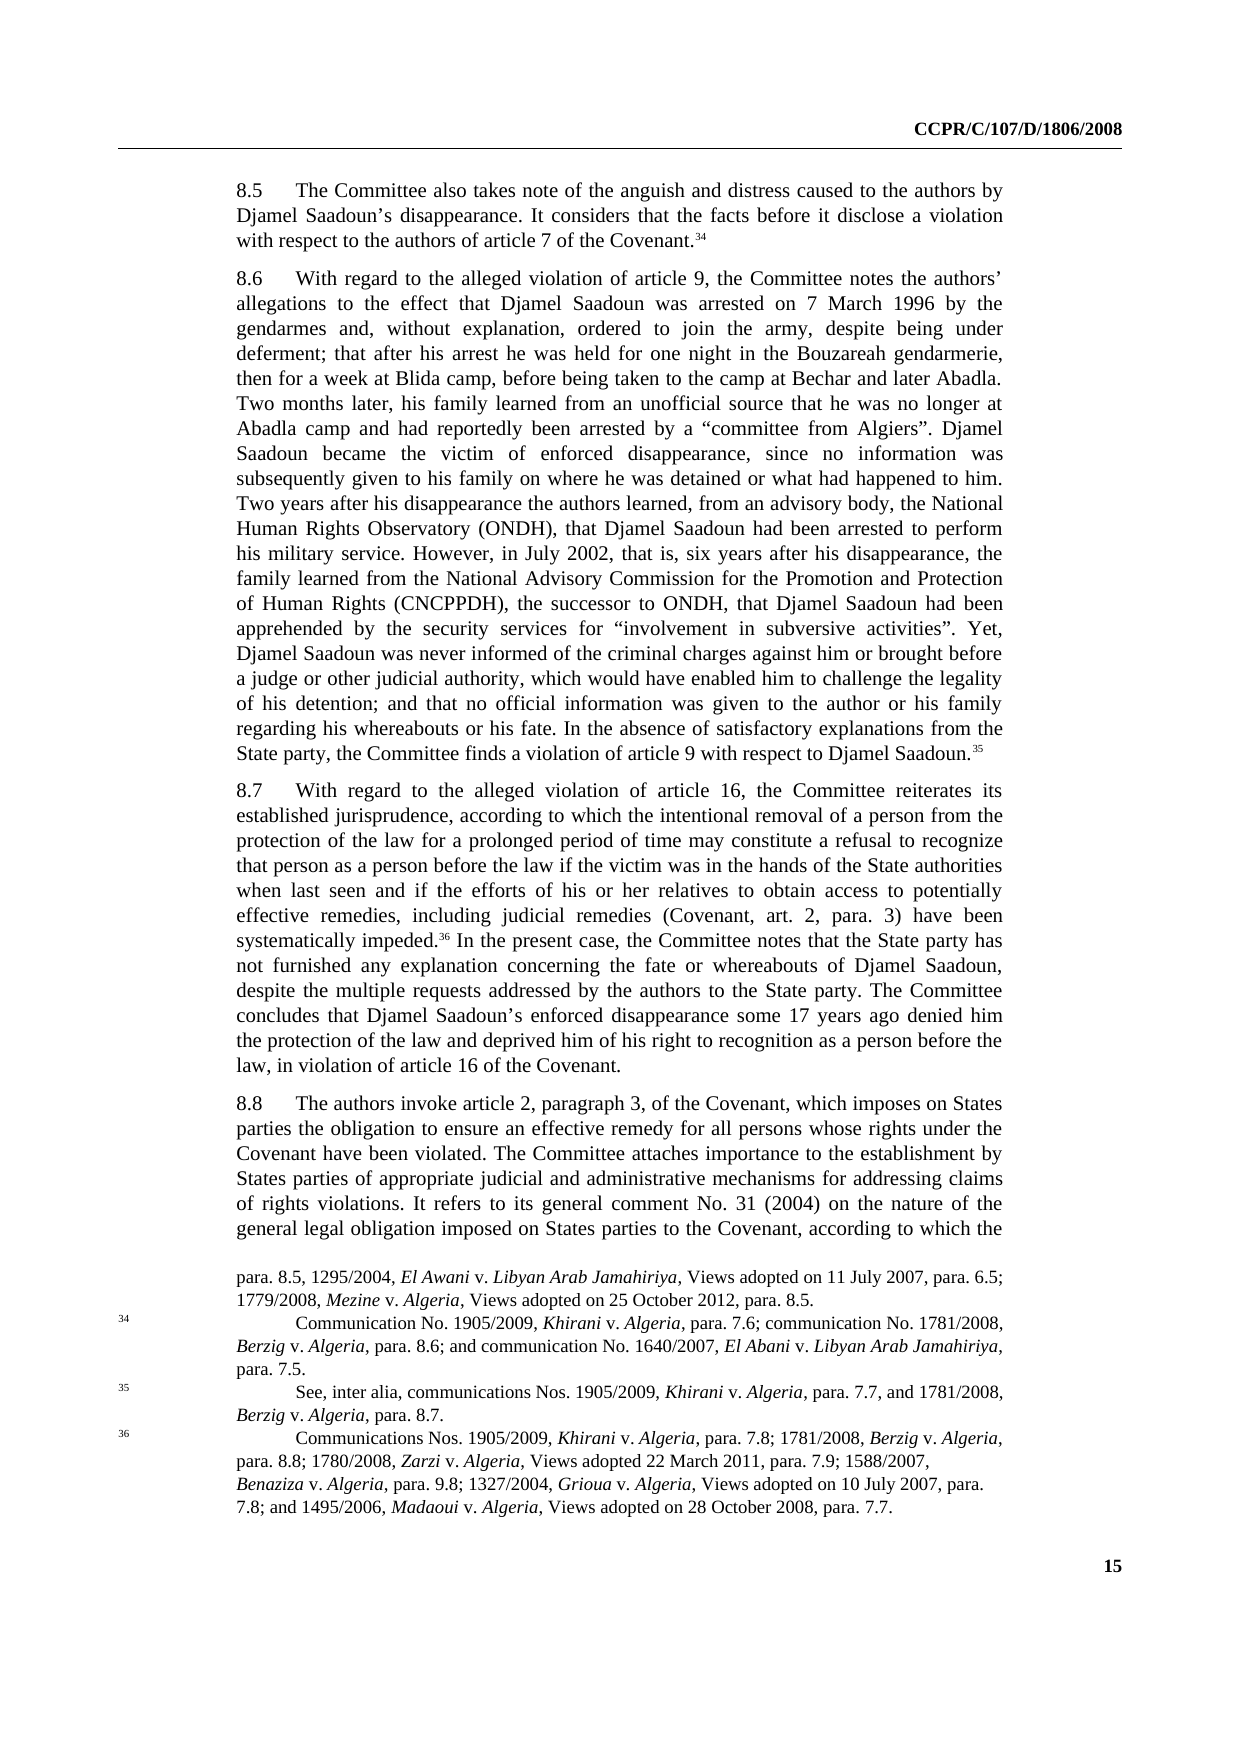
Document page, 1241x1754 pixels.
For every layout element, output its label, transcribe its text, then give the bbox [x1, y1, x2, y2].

text 8.7 With regard to the alleged violation of article 16, the Committee reiterates its established jurisprudence, according to which the intentional removal of a person from the protection of the law for a prolonged period of time may constitute a refusal to recognize that person as a person before the law if the victim was in the hands of the State authorities when last seen and if the efforts of his or her relatives to obtain access to potentially effective remedies, including judicial remedies (Covenant, art. 2, para. 3) have been systematically impeded. In the present case, the Committee notes that the State party has not furnished any explanation concerning the fate or whereabouts of Djamel Saadoun, despite the multiple requests addressed by the authors to the State party. The Committee concludes that Djamel Saadoun’s enforced disappearance some 17 years ago denied him the protection of the law and deprived him of his right to recognition as a person before the law, in violation of article 16 of the Covenant. [236, 777, 1004, 1077]
text 8.6 With regard to the alleged violation of article 9, the Committee notes the authors’ allegations to the effect that Djamel Saadoun was arrested on 7 March 1996 by the gendarmes and, without explanation, ordered to join the army, despite being under deferment; that after his arrest he was held for one night in the Bouzareah gendarmerie, then for a week at Blida camp, before being taken to the camp at Bechar and later Abadla. Two months later, his family learned from an unofficial source that he was no longer at Abadla camp and had reportedly been arrested by a “committee from ”. Djamel Saadoun became the victim of enforced disappearance, since no information was subsequently given to his family on where he was detained or what had happened to him. Two years after his disappearance the authors learned, from an advisory body, the National Human Rights Observatory (ONDH), that Djamel Saadoun had been arrested to perform his military service. However, in July 2002, that is, six years after his disappearance, the family learned from the National Advisory Commission for the Promotion and Protection of Human Rights (CNCPPDH), the successor to ONDH, that Djamel Saadoun had been apprehended by the security services for “involvement in subversive activities”. Yet, Djamel Saadoun was never informed of the criminal charges against him or brought before a judge or other judicial authority, which would have enabled him to challenge the legality of his detention; and that no official information was given to the author or his family regarding his whereabouts or his fate. In the absence of satisfactory explanations from the State party, the Committee finds a violation of article 9 with respect to Djamel Saadoun. [236, 265, 1004, 765]
text 8.5 The Committee also takes note of the anguish and distress caused to the authors by Djamel Saadoun’s disappearance. It considers that the facts before it disclose a violation with respect to the authors of article 7 of the Covenant. [236, 177, 1004, 252]
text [236, 1090, 1004, 1240]
